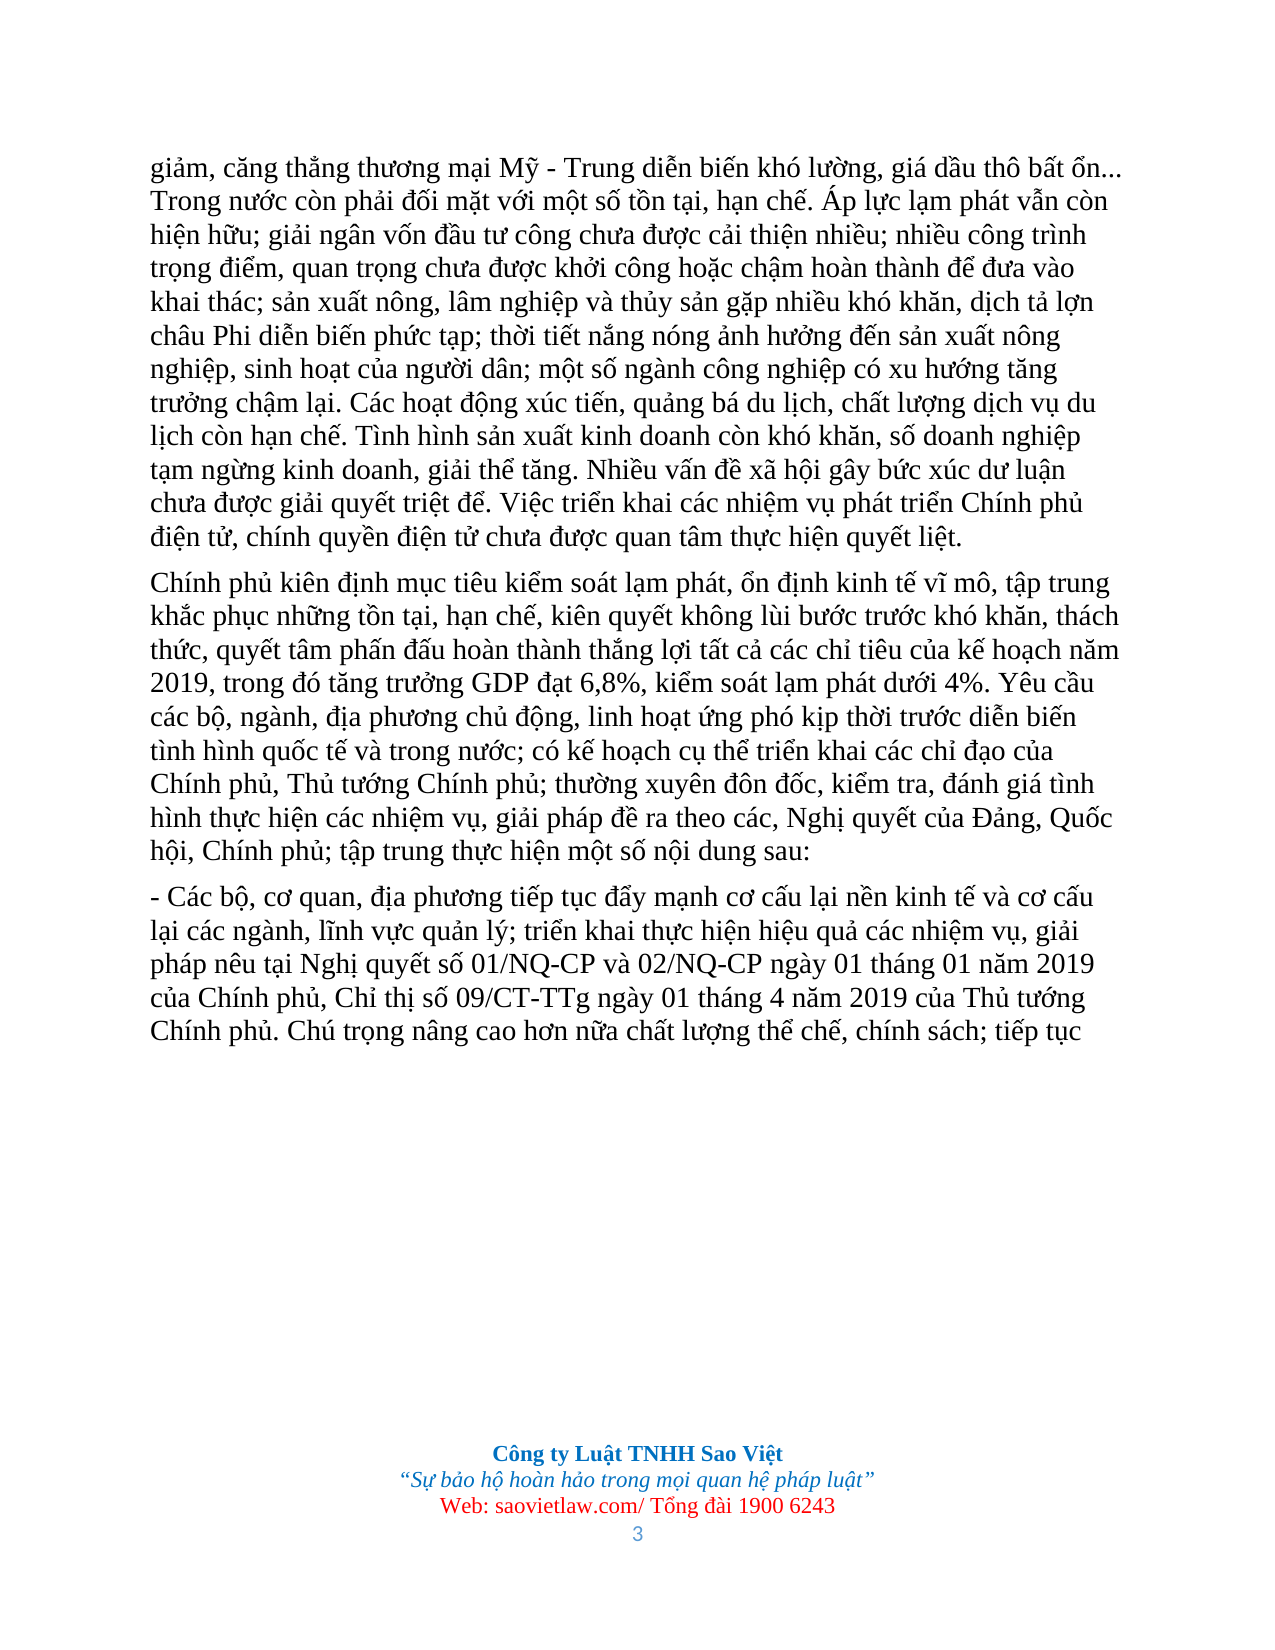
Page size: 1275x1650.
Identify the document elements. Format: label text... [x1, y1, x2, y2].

text Chính phủ kiên định mục tiêu kiểm soát lạm phát, ổn định kinh tế vĩ mô, tập trung khắc phục những tồn tại, hạn chế, kiên quyết không lùi bước trước khó khăn, thách thức, quyết tâm phấn đấu hoàn thành thắng lợi tất cả các chỉ tiêu của kế hoạch năm 2019, trong đó tăng trưởng GDP đạt 6,8%, kiểm soát lạm phát dưới 4%. Yêu cầu các bộ, ngành, địa phương chủ động, linh hoạt ứng phó kịp thời trước diễn biến tình hình quốc tế và trong nước; có kế hoạch cụ thể triển khai các chỉ đạo của Chính phủ, Thủ tướng Chính phủ; thường xuyên đôn đốc, kiểm tra, đánh giá tình hình thực hiện các nhiệm vụ, giải pháp đề ra theo các, Nghị quyết của Đảng, Quốc hội, Chính phủ; tập trung thực hiện một số nội dung sau: [150, 565, 1125, 867]
text Tuy nhiên, nền kinh tế nước ta còn bị tác động từ những khó khăn, thách thức bên ngoài như: tăng trưởng kinh tế, thương mại toàn cầu được dự báo có xu hướng sụt giảm, căng thẳng thương mại Mỹ - Trung diễn biến khó lường, giá dầu thô bất ổn... Trong nước còn phải đối mặt với một số tồn tại, hạn chế. Áp lực lạm phát vẫn còn hiện hữu; giải ngân vốn đầu tư công chưa được cải thiện nhiều; nhiều công trình trọng điểm, quan trọng chưa được khởi công hoặc chậm hoàn thành để đưa vào khai thác; sản xuất nông, lâm nghiệp và thủy sản gặp nhiều khó khăn, dịch tả lợn châu Phi diễn biến phức tạp; thời tiết nắng nóng ảnh hưởng đến sản xuất nông nghiệp, sinh hoạt của người dân; một số ngành công nghiệp có xu hướng tăng trưởng chậm lại. Các hoạt động xúc tiến, quảng bá du lịch, chất lượng dịch vụ du lịch còn hạn chế. Tình hình sản xuất kinh doanh còn khó khăn, số doanh nghiệp tạm ngừng kinh doanh, giải thể tăng. Nhiều vấn đề xã hội gây bức xúc dư luận chưa được giải quyết triệt để. Việc triển khai các nhiệm vụ phát triển Chính phủ điện tử, chính quyền điện tử chưa được quan tâm thực hiện quyết liệt. [150, 150, 1125, 552]
text - Các bộ, cơ quan, địa phương tiếp tục đẩy mạnh cơ cấu lại nền kinh tế và cơ cấu lại các ngành, lĩnh vực quản lý; triển khai thực hiện hiệu quả các nhiệm vụ, giải pháp nêu tại Nghị quyết số 01/NQ-CP và 02/NQ-CP ngày 01 tháng 01 năm 2019 của Chính phủ, Chỉ thị số 09/CT-TTg ngày 01 tháng 4 năm 2019 của Thủ tướng Chính phủ. Chú trọng nâng cao hơn nữa chất lượng thể chế, chính sách; tiếp tục quyết liệt cắt giảm thực chất các thủ tục hành chính, điều kiện kinh doanh không cần thiết, gây phiền hà cho doanh nghiệp, bảo đảm tiến độ đã đề ra, không để lợi ích nhóm chi phối; tăng cường phối hợp, không để xảy ra tình trạng chồng lấn, chồng chéo trong thanh tra, kiểm tra, điều tra; cải thiện mạnh mẽ hơn nữa môi trường đầu tư, kinh doanh, tạo điều kiện thuận lợi thúc đẩy sản xuất, kinh doanh phát triển. [150, 879, 1125, 1047]
